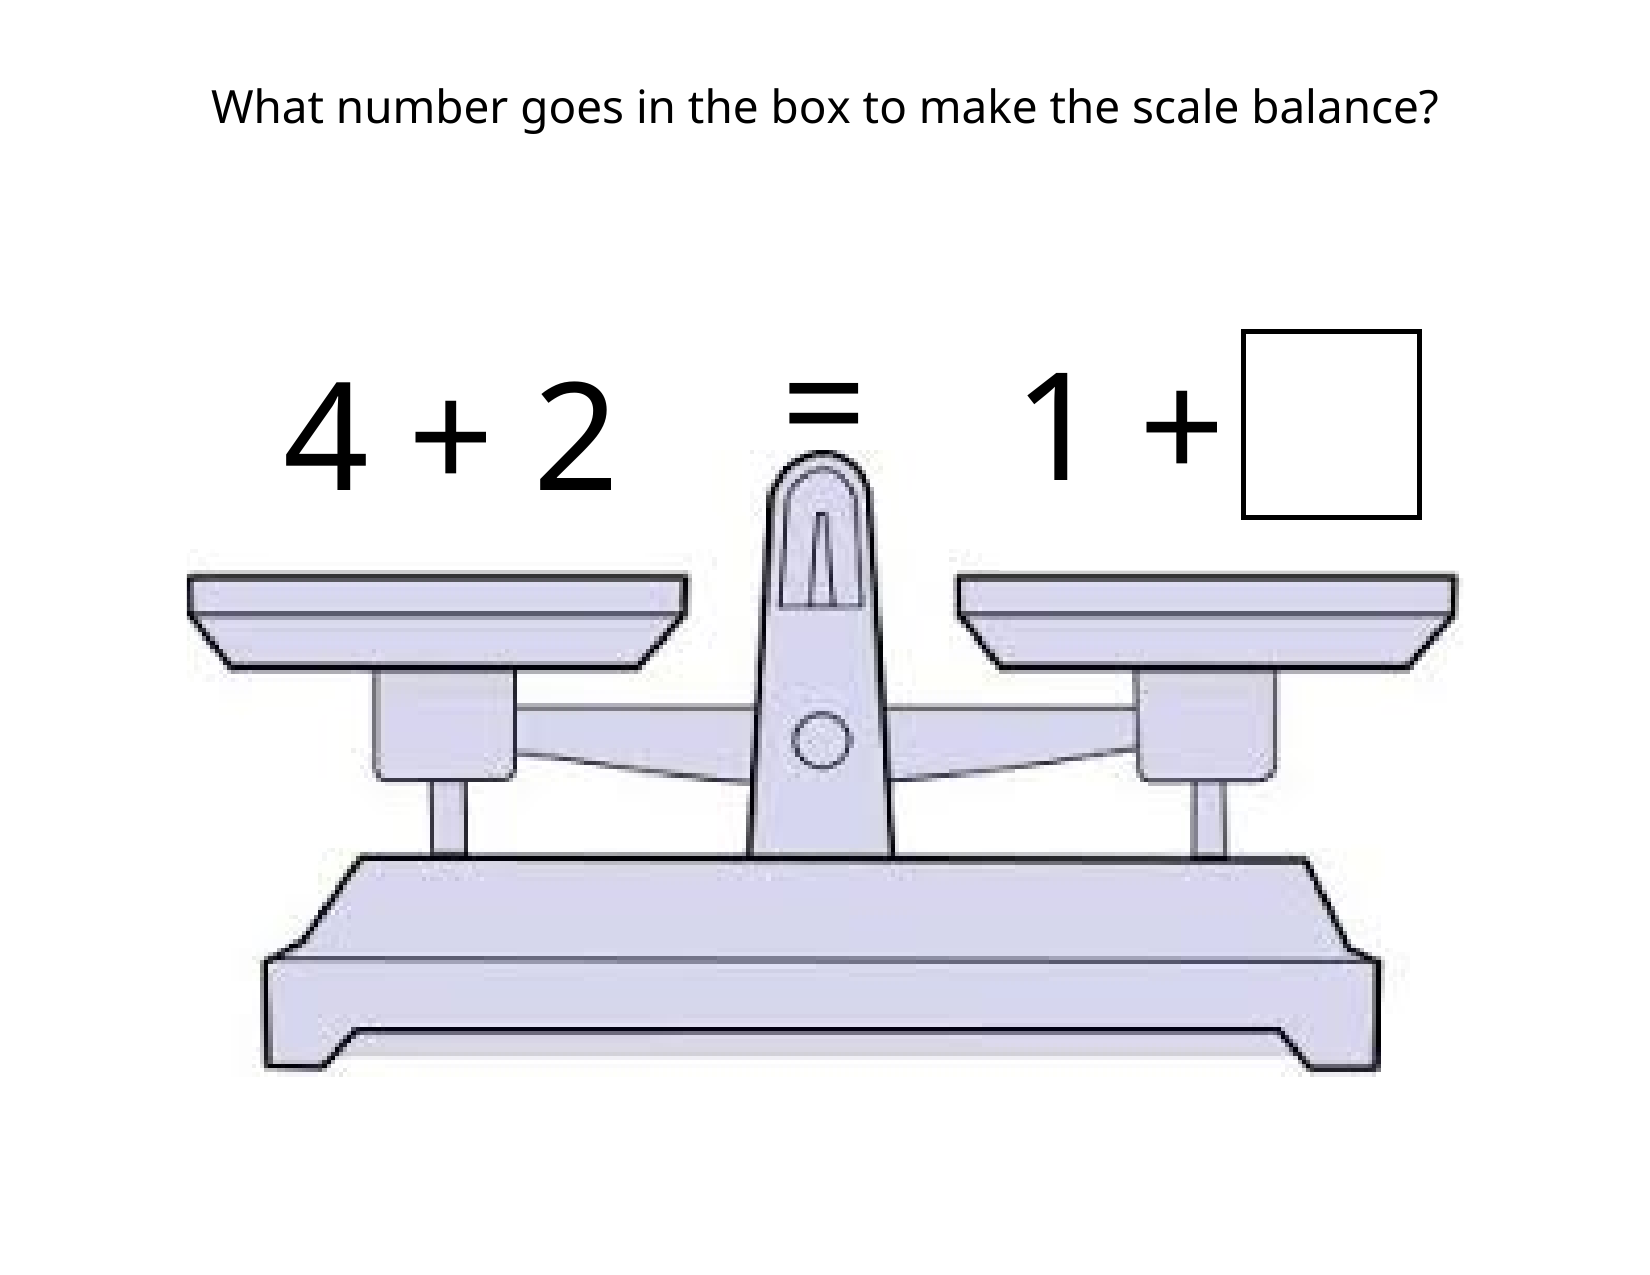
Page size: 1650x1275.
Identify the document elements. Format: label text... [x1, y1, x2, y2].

text What number goes in the box to make the scale balance? [75, 75, 1575, 137]
picture [186, 450, 1464, 1077]
